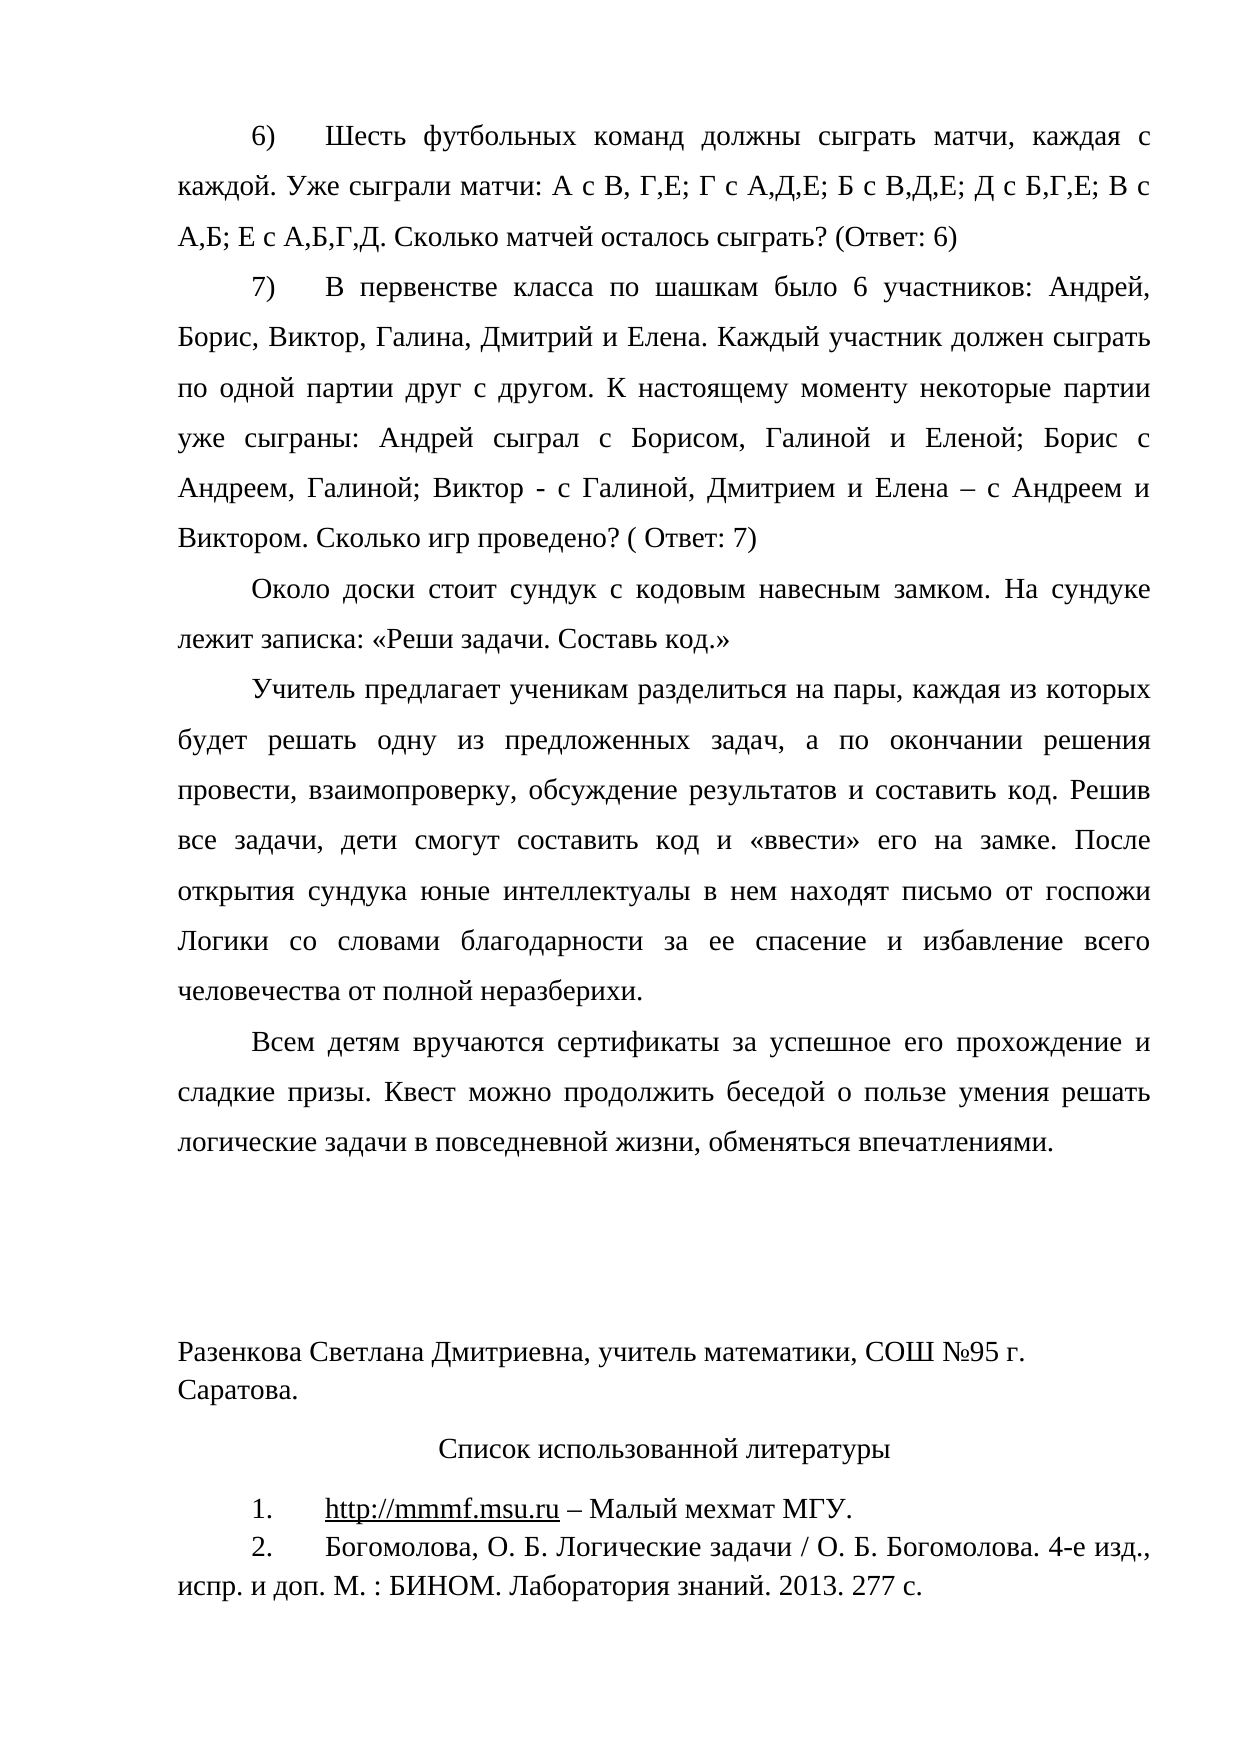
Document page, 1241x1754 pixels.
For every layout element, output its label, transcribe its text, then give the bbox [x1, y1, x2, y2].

list Богомолова, О. Б. Логические задачи / О. Б. Богомолова. 4-е изд., испр. и доп. М. : БИНОМ. Лаборатория знаний. 2013. 277 с. [177, 1529, 1152, 1602]
list http://mmmf.msu.ru – Малый мехмат МГУ. [177, 1491, 1152, 1524]
list Шесть футбольных команд должны сыграть матчи, каждая с каждой. Уже сыграли матчи: А с В, Г,Е; Г с А,Д,Е; Б с В,Д,Е; Д с Б,Г,Е; В с А,Б; Е с А,Б,Г,Д. Сколько матчей осталось сыграть? (Ответ: 6) [177, 118, 1152, 252]
list Около доски стоит сундук с кодовым навесным замком. На сундуке лежит записка: «Реши задачи. Составь код.» [177, 571, 1152, 655]
list Учитель предлагает ученикам разделиться на пары, каждая из которых будет решать одну из предложенных задач, а по окончании решения провести, взаимопроверку, обсуждение результатов и составить код. Решив все задачи, дети смогут составить код и «ввести» его на замке. После открытия сундука юные интеллектуалы в нем находят письмо от госпожи Логики со словами благодарности за ее спасение и избавление всего человечества от полной неразберихи. [177, 672, 1152, 1007]
text Разенкова Светлана Дмитриевна, учитель математики, СОШ №95 г. Саратова. [177, 1334, 1152, 1406]
list В первенстве класса по шашкам было 6 участников: Андрей, Борис, Виктор, Галина, Дмитрий и Елена. Каждый участник должен сыграть по одной партии друг с другом. К настоящему моменту некоторые партии уже сыграны: Андрей сыграл с Борисом, Галиной и Еленой; Борис с Андреем, Галиной; Виктор - с Галиной, Дмитрием и Елена – с Андреем и Виктором. Сколько игр проведено? ( Ответ: 7) [177, 269, 1152, 554]
text Список использованной литературы [177, 1432, 1152, 1465]
list Всем детям вручаются сертификаты за успешное его прохождение и сладкие призы. Квест можно продолжить беседой о пользе умения решать логические задачи в повседневной жизни, обменяться впечатлениями. [177, 1024, 1152, 1158]
